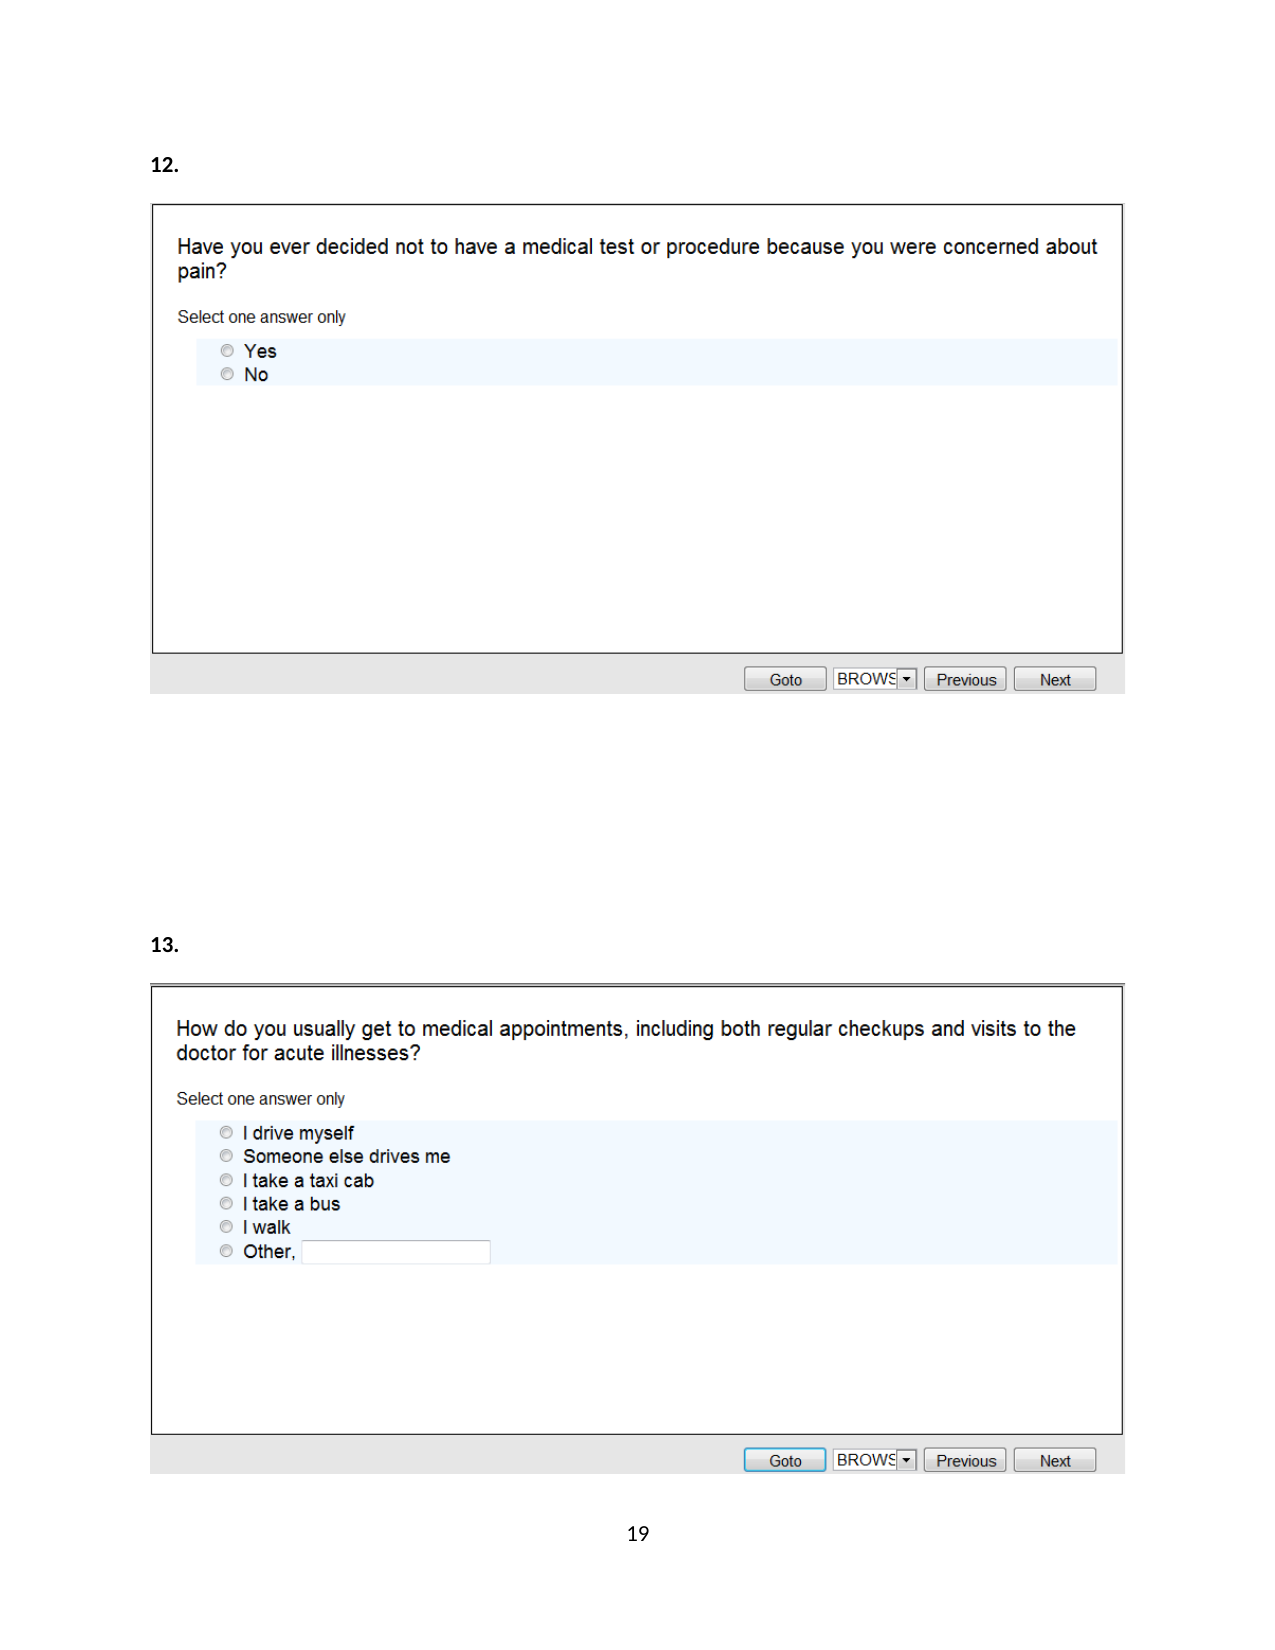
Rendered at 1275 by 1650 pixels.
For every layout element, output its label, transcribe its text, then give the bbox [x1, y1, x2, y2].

text 12. [150, 150, 1125, 178]
text 13. [150, 930, 1125, 958]
